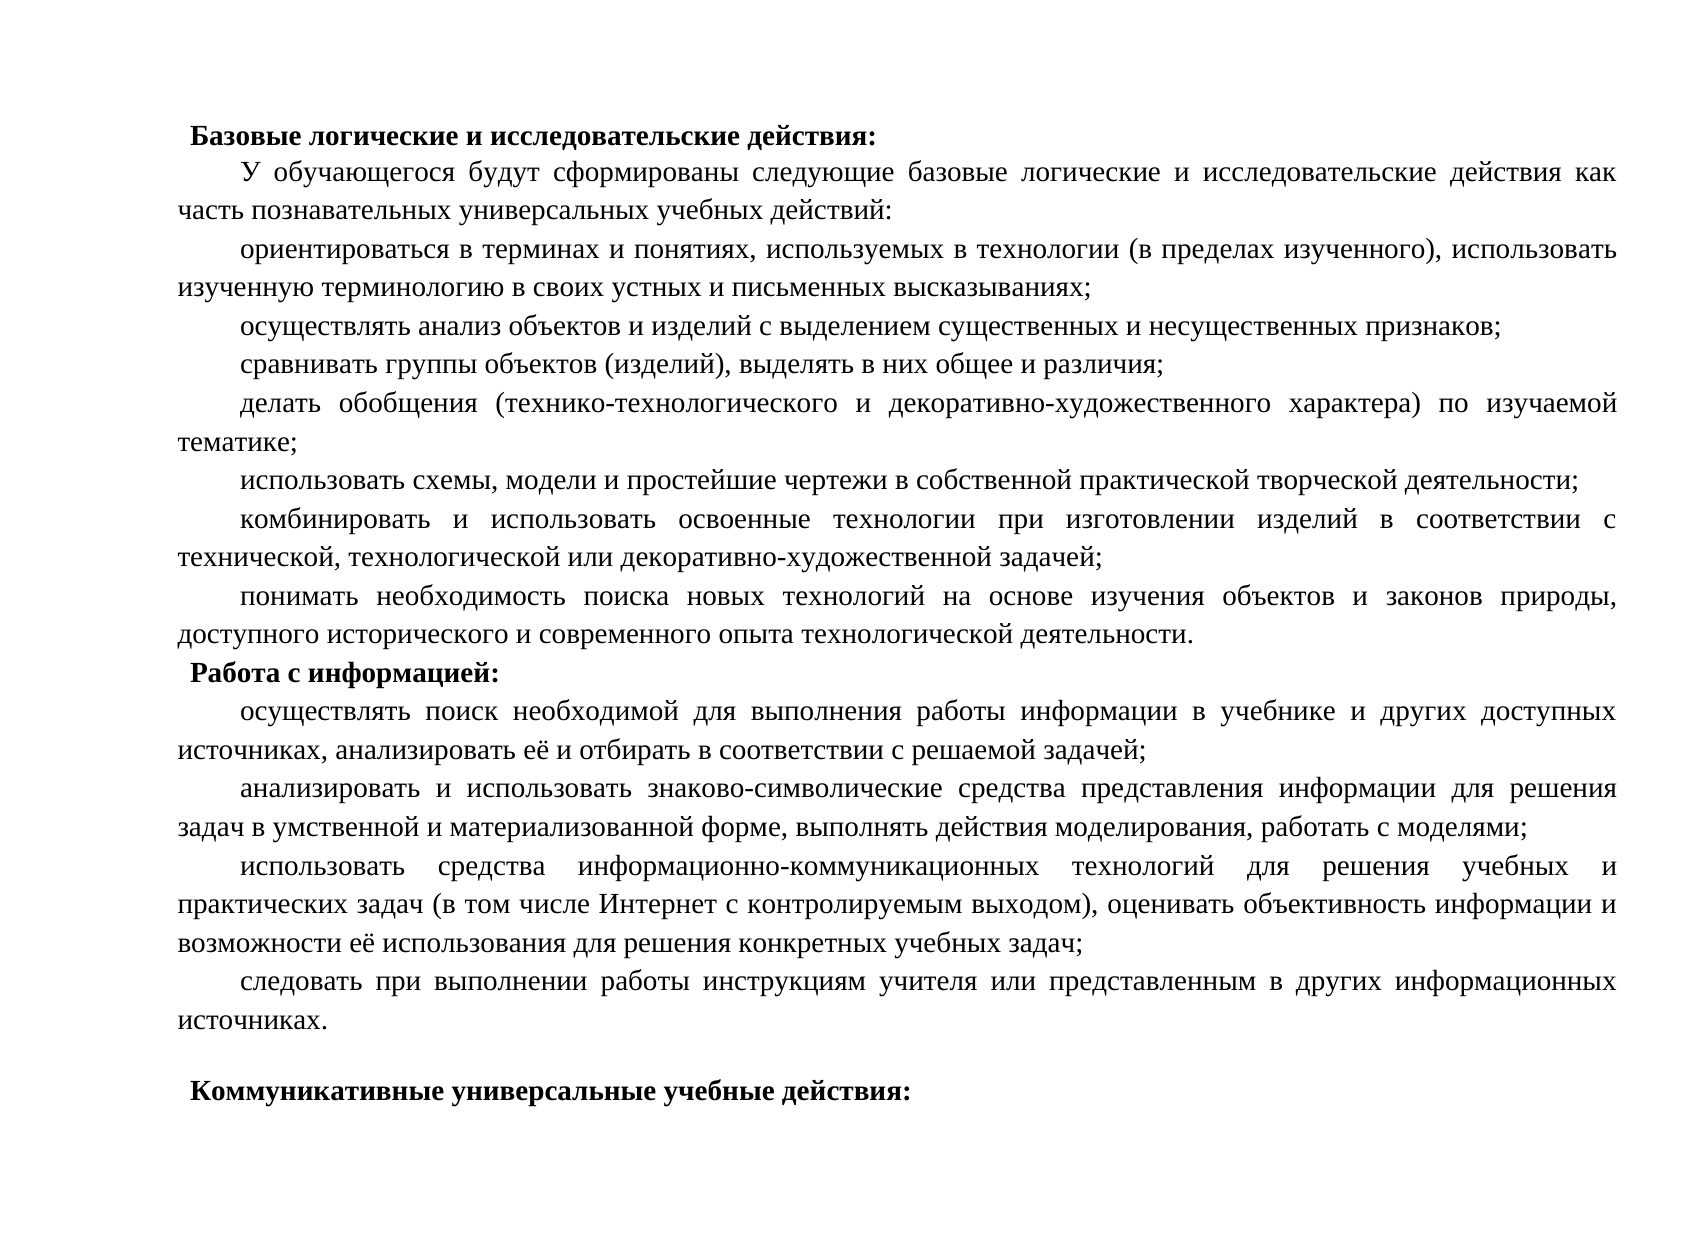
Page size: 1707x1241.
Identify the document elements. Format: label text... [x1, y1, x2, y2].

text ориентироваться в терминах и понятиях, используемых в технологии (в пределах изученного), использовать изученную терминологию в своих устных и письменных высказываниях; [177, 231, 1618, 303]
text следовать при выполнении работы инструкциям учителя или представленным в других информационных источниках. [177, 963, 1618, 1035]
text сравнивать группы объектов (изделий), выделять в них общее и различия; [177, 347, 1618, 380]
text Базовые логические и исследовательские действия: [190, 118, 1618, 152]
text понимать необходимость поиска новых технологий на основе изучения объектов и законов природы, доступного исторического и современного опыта технологической деятельности. [177, 578, 1618, 650]
text Работа с информацией: [190, 655, 1618, 688]
text анализировать и использовать знаково-символические средства представления информации для решения задач в умственной и материализованной форме, выполнять действия моделирования, работать с моделями; [177, 771, 1618, 843]
text использовать схемы, модели и простейшие чертежи в собственной практической творческой деятельности; [177, 462, 1618, 496]
text комбинировать и использовать освоенные технологии при изготовлении изделий в соответствии с технической, технологической или декоративно-художественной задачей; [177, 501, 1618, 573]
text У обучающегося будут сформированы следующие базовые логические и исследовательские действия как часть познавательных универсальных учебных действий: [177, 154, 1618, 226]
text осуществлять поиск необходимой для выполнения работы информации в учебнике и других доступных источниках, анализировать её и отбирать в соответствии с решаемой задачей; [177, 693, 1618, 766]
text делать обобщения (технико-технологического и декоративно-художественного характера) по изучаемой тематике; [177, 385, 1618, 457]
text осуществлять анализ объектов и изделий с выделением существенных и несущественных признаков; [177, 308, 1618, 342]
text Коммуникативные универсальные учебные действия: [190, 1073, 1618, 1106]
text использовать средства информационно-коммуникационных технологий для решения учебных и практических задач (в том числе Интернет с контролируемым выходом), оценивать объективность информации и возможности её использования для решения конкретных учебных задач; [177, 848, 1618, 958]
